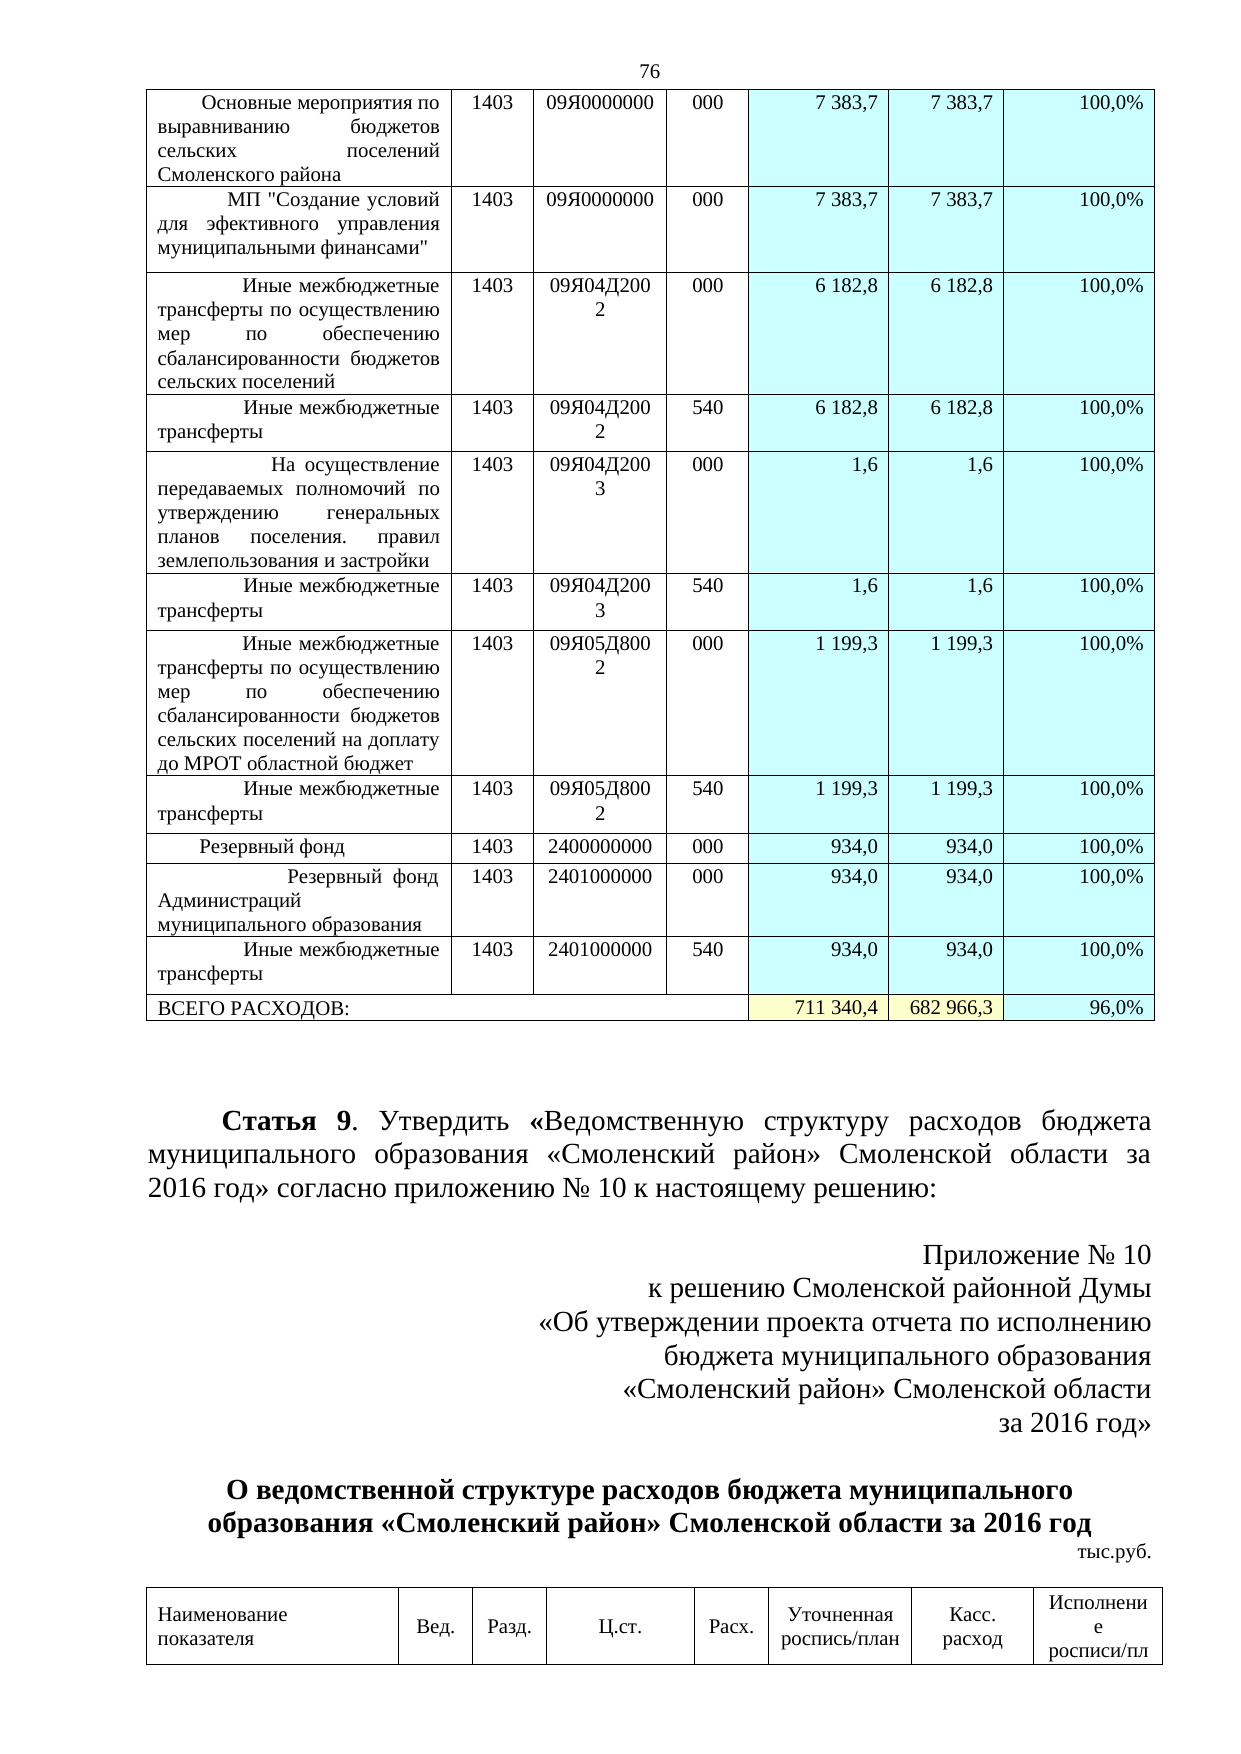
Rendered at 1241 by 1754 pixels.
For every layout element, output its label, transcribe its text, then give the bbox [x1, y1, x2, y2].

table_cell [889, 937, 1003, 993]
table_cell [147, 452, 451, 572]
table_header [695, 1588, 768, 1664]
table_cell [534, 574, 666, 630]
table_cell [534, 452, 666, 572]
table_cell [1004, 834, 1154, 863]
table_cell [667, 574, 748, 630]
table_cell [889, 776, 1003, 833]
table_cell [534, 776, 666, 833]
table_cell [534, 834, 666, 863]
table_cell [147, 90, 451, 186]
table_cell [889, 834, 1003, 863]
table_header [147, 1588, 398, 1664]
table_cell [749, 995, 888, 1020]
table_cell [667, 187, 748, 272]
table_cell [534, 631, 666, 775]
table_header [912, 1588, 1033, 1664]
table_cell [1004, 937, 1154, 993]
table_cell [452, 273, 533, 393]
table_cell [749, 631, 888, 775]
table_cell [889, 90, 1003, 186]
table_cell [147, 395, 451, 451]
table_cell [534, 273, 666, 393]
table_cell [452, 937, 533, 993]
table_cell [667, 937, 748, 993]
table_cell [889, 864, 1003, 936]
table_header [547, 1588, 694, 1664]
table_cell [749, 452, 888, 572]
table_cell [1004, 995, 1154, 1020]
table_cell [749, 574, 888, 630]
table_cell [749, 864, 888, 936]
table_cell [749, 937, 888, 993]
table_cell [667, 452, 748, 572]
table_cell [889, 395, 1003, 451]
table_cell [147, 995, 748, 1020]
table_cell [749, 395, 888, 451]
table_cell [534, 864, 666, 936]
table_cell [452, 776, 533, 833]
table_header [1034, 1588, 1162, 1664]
text О ведомственной структуре расходов бюджета муниципального образования «Смоленский район» Смоленской области за 2016 год [148, 1472, 1152, 1539]
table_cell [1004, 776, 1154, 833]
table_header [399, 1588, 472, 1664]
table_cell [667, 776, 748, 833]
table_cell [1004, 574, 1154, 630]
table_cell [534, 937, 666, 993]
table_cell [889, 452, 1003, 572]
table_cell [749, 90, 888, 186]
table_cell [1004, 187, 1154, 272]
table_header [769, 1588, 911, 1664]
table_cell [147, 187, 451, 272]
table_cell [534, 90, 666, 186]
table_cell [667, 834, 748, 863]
title бюджета муниципального образования [148, 1338, 1152, 1371]
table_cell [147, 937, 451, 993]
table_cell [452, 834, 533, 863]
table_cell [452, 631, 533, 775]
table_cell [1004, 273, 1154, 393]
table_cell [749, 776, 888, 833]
text Статья 9. Утвердить «Ведомственную структуру расходов бюджета муниципального образования «Смоленский район» Смоленской области за 2016 год» согласно приложению № 10 к настоящему решению: [148, 1103, 1152, 1203]
title «Об утверждении проекта отчета по исполнению [148, 1304, 1152, 1338]
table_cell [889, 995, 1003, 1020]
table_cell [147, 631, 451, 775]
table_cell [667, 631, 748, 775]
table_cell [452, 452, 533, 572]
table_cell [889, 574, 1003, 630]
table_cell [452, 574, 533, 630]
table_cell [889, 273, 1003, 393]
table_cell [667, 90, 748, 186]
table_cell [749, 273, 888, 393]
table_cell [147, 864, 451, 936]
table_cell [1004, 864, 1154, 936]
text к решению Смоленской районной Думы [148, 1271, 1152, 1304]
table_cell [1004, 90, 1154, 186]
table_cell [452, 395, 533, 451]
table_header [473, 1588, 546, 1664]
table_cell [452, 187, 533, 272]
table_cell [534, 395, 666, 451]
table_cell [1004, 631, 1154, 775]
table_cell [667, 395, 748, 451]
text Приложение № 10 [148, 1237, 1152, 1271]
title «Смоленский район» Смоленской области [148, 1371, 1152, 1405]
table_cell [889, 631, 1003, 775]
text тыс.руб. [148, 1539, 1152, 1563]
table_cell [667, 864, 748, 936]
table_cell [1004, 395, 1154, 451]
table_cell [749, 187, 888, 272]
title за 2016 год» [148, 1405, 1152, 1438]
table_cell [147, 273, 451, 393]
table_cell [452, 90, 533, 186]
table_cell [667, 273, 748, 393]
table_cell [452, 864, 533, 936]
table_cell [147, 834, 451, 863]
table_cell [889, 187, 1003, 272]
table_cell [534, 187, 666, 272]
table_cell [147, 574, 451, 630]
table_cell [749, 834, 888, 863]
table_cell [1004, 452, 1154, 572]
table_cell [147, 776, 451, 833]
